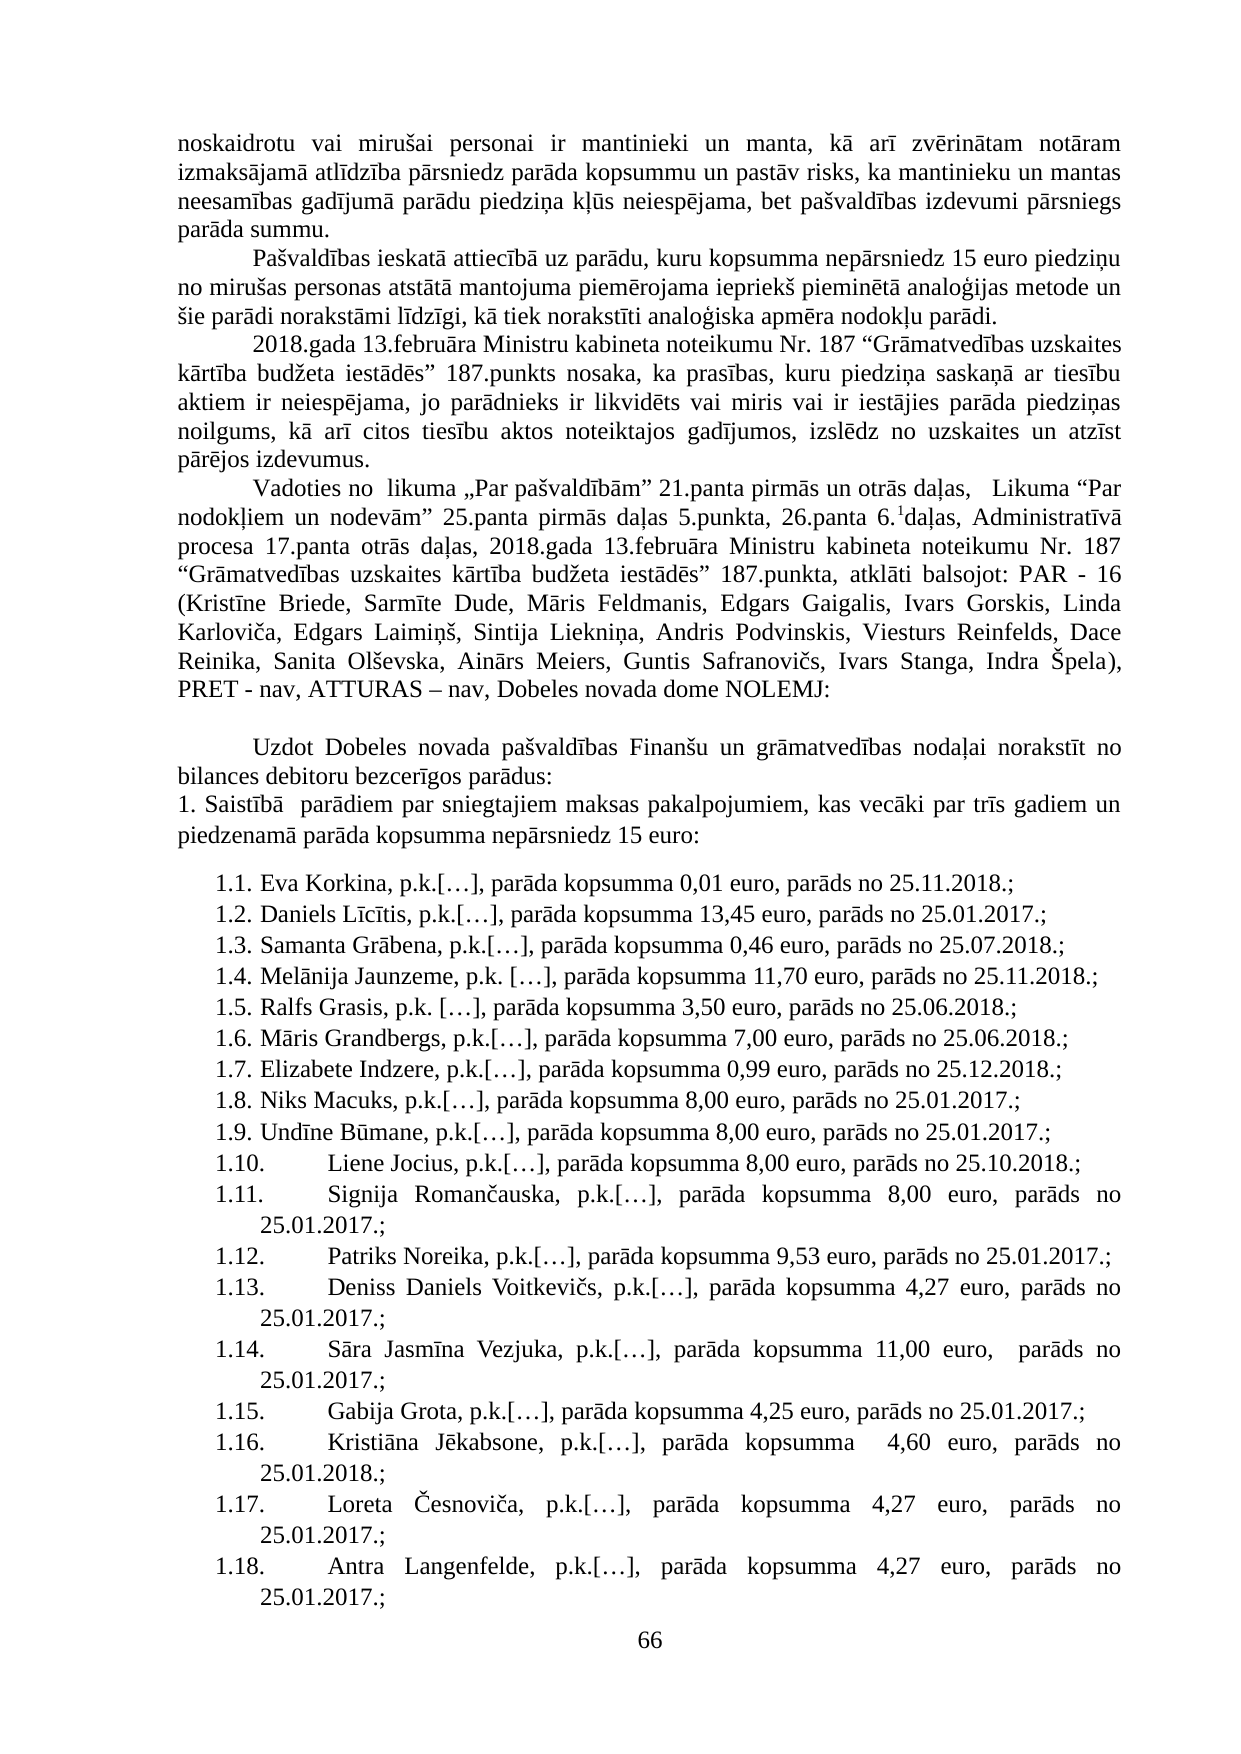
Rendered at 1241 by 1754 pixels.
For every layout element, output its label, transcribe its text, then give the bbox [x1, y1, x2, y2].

list Deniss Daniels Voitkevičs, p.k.[…], parāda kopsumma 4,27 euro, parāds no 25.01.2017.; [215, 1272, 1122, 1332]
list Sāra Jasmīna Vezjuka, p.k.[…], parāda kopsumma 11,00 euro, parāds no 25.01.2017.; [215, 1334, 1122, 1394]
list Ralfs Grasis, p.k. […], parāda kopsumma 3,50 euro, parāds no 25.06.2018.; [215, 992, 1122, 1021]
text 2018.gada 13.februāra Ministru kabineta noteikumu Nr. 187 “Grāmatvedības uzskaites kārtība budžeta iestādēs” 187.punkts nosaka, ka prasības, kuru piedziņa saskaņā ar tiesību aktiem ir neiespējama, jo parādnieks ir likvidēts vai miris vai ir iestājies parāda piedziņas noilgums, kā arī citos tiesību aktos noteiktajos gadījumos, izslēdz no uzskaites un atzīst pārējos izdevumus. [177, 329, 1122, 473]
list Loreta Česnoviča, p.k.[…], parāda kopsumma 4,27 euro, parāds no 25.01.2017.; [215, 1489, 1122, 1549]
list Antra Langenfelde, p.k.[…], parāda kopsumma 4,27 euro, parāds no 25.01.2017.; [215, 1551, 1122, 1611]
text Vadoties no likuma „Par pašvaldībām” 21.panta pirmās un otrās daļas, Likuma “Par nodokļiem un nodevām” 25.panta pirmās daļas 5.punkta, 26.panta 6.1daļas, Administratīvā procesa 17.panta otrās daļas, 2018.gada 13.februāra Ministru kabineta noteikumu Nr. 187 “Grāmatvedības uzskaites kārtība budžeta iestādēs” 187.punkta, atklāti balsojot: PAR - 16 (Kristīne Briede, Sarmīte Dude, Māris Feldmanis, Edgars Gaigalis, Ivars Gorskis, Linda Karloviča, Edgars Laimiņš, Sintija Liekniņa, Andris Podvinskis, Viesturs Reinfelds, Dace Reinika, Sanita Olševska, Ainārs Meiers, Guntis Safranovičs, Ivars Stanga, Indra Špela), PRET - nav, ATTURAS – nav, Dobeles novada dome NOLEMJ: [177, 473, 1122, 703]
list Māris Grandbergs, p.k.[…], parāda kopsumma 7,00 euro, parāds no 25.06.2018.; [215, 1023, 1122, 1052]
list Gabija Grota, p.k.[…], parāda kopsumma 4,25 euro, parāds no 25.01.2017.; [215, 1396, 1122, 1425]
text Uzdot Dobeles novada pašvaldības Finanšu un grāmatvedības nodaļai norakstīt no bilances debitoru bezcerīgos parādus: [177, 732, 1122, 789]
list Kristiāna Jēkabsone, p.k.[…], parāda kopsumma 4,60 euro, parāds no 25.01.2018.; [215, 1427, 1122, 1487]
list Melānija Jaunzeme, p.k. […], parāda kopsumma 11,70 euro, parāds no 25.11.2018.; [215, 961, 1122, 990]
list Liene Jocius, p.k.[…], parāda kopsumma 8,00 euro, parāds no 25.10.2018.; [215, 1148, 1122, 1176]
list Elizabete Indzere, p.k.[…], parāda kopsumma 0,99 euro, parāds no 25.12.2018.; [215, 1054, 1122, 1083]
list Daniels Līcītis, p.k.[…], parāda kopsumma 13,45 euro, parāds no 25.01.2017.; [215, 899, 1122, 928]
list Eva Korkina, p.k.[…], parāda kopsumma 0,01 euro, parāds no 25.11.2018.; [215, 868, 1122, 897]
list Undīne Būmane, p.k.[…], parāda kopsumma 8,00 euro, parāds no 25.01.2017.; [215, 1117, 1122, 1145]
list Signija Romančauska, p.k.[…], parāda kopsumma 8,00 euro, parāds no 25.01.2017.; [215, 1179, 1122, 1238]
text 1. Saistībā parādiem par sniegtajiem maksas pakalpojumiem, kas vecāki par trīs gadiem un piedzenamā parāda kopsumma nepārsniedz 15 euro: [177, 789, 1122, 849]
list Niks Macuks, p.k.[…], parāda kopsumma 8,00 euro, parāds no 25.01.2017.; [215, 1086, 1122, 1114]
text Pašvaldības ieskatā attiecībā uz parādu, kuru kopsumma nepārsniedz 15 euro piedziņu no mirušas personas atstātā mantojuma piemērojama iepriekš pieminētā analoģijas metode un šie parādi norakstāmi līdzīgi, kā tiek norakstīti analoģiska apmēra nodokļu parādi. [177, 243, 1122, 329]
list Patriks Noreika, p.k.[…], parāda kopsumma 9,53 euro, parāds no 25.01.2017.; [215, 1241, 1122, 1269]
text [177, 128, 1122, 243]
list Samanta Grābena, p.k.[…], parāda kopsumma 0,46 euro, parāds no 25.07.2018.; [215, 930, 1122, 959]
